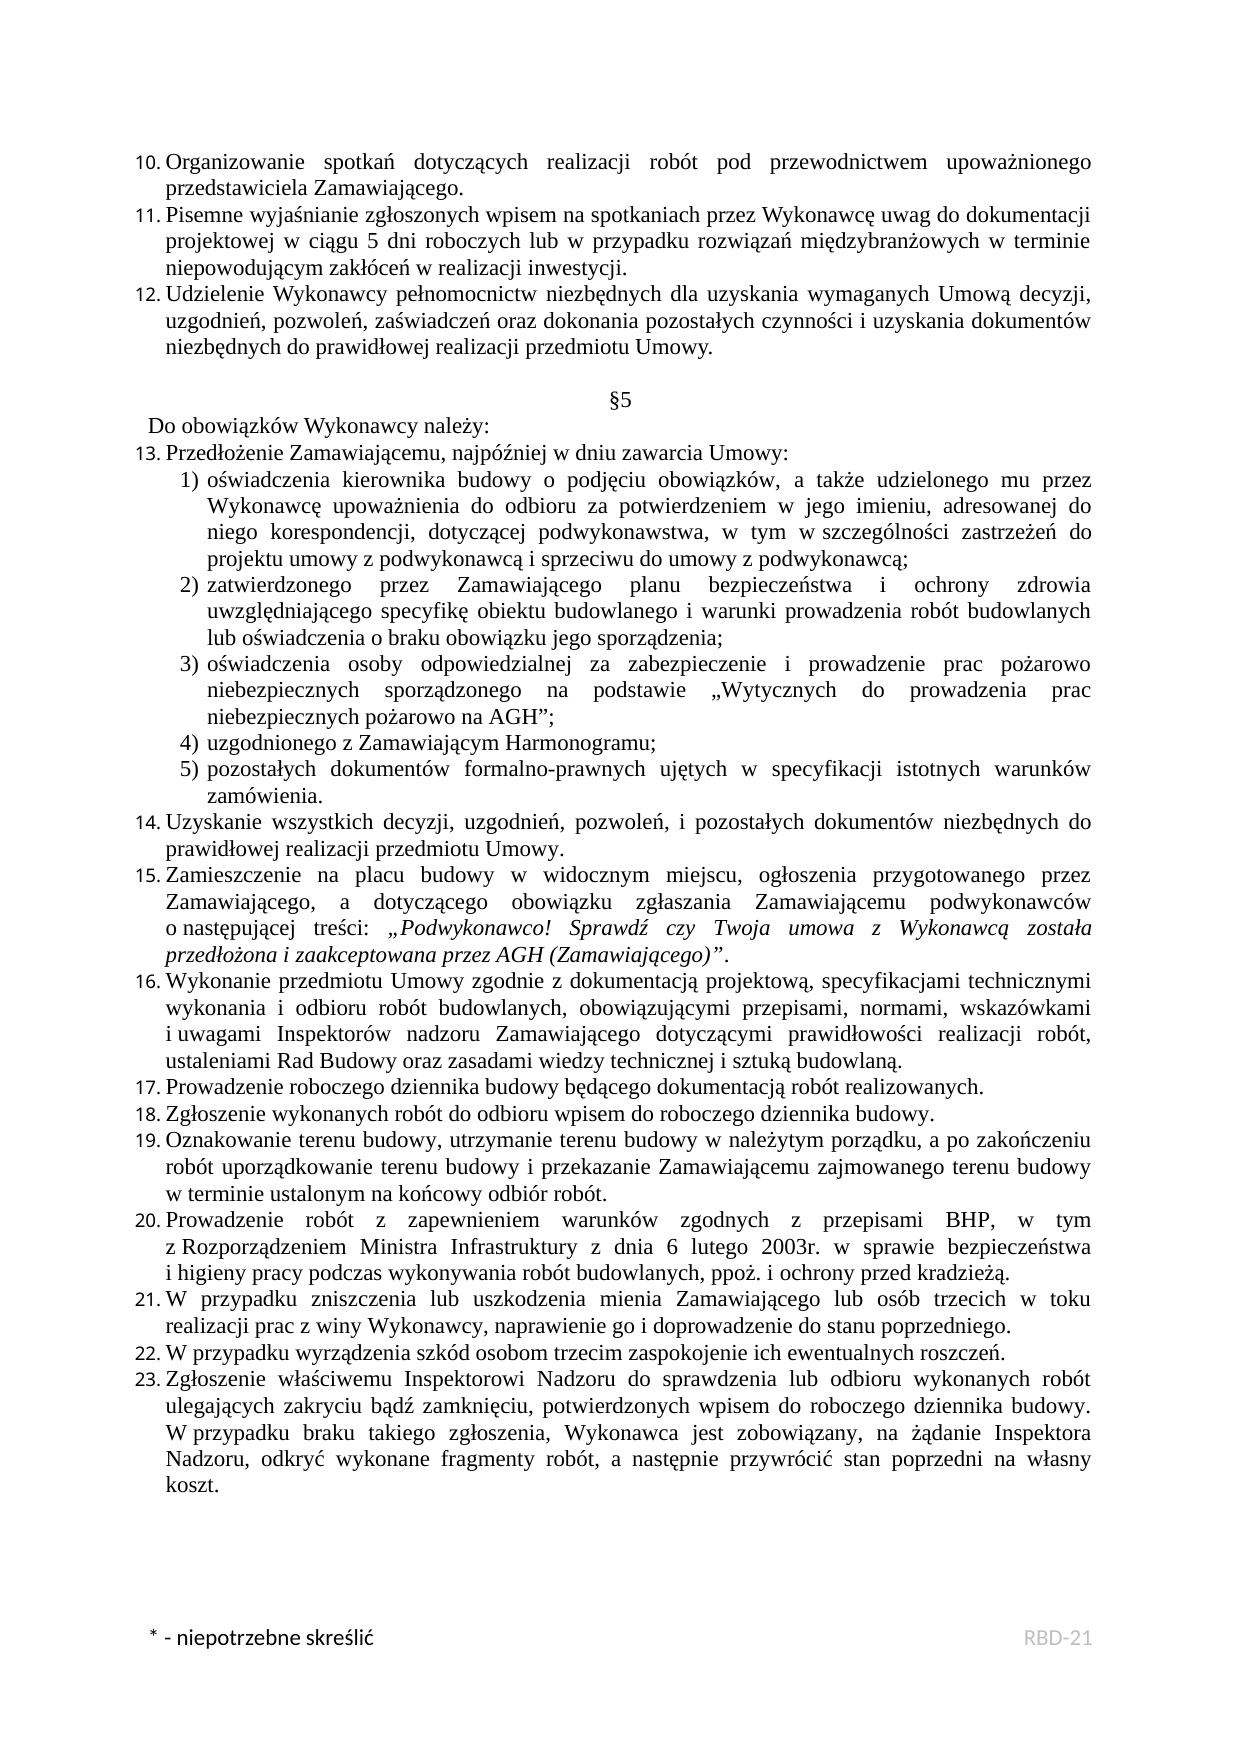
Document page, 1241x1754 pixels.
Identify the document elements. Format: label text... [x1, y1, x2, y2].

list Uzyskanie wszystkich decyzji, uzgodnień, pozwoleń, i pozostałych dokumentów niezbędnych do prawidłowej realizacji przedmiotu Umowy. [148, 808, 1092, 861]
list W przypadku wyrządzenia szkód osobom trzecim zaspokojenie ich ewentualnych roszczeń. [148, 1339, 1092, 1365]
list oświadczenia kierownika budowy o podjęciu obowiązków, a także udzielonego mu przez Wykonawcę upoważnienia do odbioru za potwierdzeniem w jego imieniu, adresowanej do niego korespondencji, dotyczącej podwykonawstwa, w tym w szczególności zastrzeżeń do projektu umowy z podwykonawcą i sprzeciwu do umowy z podwykonawcą; [189, 466, 1092, 571]
list Zamieszczenie na placu budowy w widocznym miejscu, ogłoszenia przygotowanego przez Zamawiającego, a dotyczącego obowiązku zgłaszania Zamawiającemu podwykonawców o następującej treści: „Podwykonawco! Sprawdź czy Twoja umowa z Wykonawcą została przedłożona i zaakceptowana przez AGH (Zamawiającego)”. [148, 861, 1092, 967]
list oświadczenia osoby odpowiedzialnej za zabezpieczenie i prowadzenie prac pożarowo niebezpiecznych sporządzonego na podstawie „Wytycznych do prowadzenia prac niebezpiecznych pożarowo na AGH”; [189, 650, 1092, 729]
list Zgłoszenie właściwemu Inspektorowi Nadzoru do sprawdzenia lub odbioru wykonanych robót ulegających zakryciu bądź zamknięciu, potwierdzonych wpisem do roboczego dziennika budowy. W przypadku braku takiego zgłoszenia, Wykonawca jest zobowiązany, na żądanie Inspektora Nadzoru, odkryć wykonane fragmenty robót, a następnie przywrócić stan poprzedni na własny koszt. [148, 1365, 1092, 1498]
list Prowadzenie roboczego dziennika budowy będącego dokumentacją robót realizowanych. [148, 1073, 1092, 1100]
list Organizowanie spotkań dotyczących realizacji robót pod przewodnictwem upoważnionego przedstawiciela Zamawiającego. [148, 148, 1092, 201]
list Wykonanie przedmiotu Umowy zgodnie z dokumentacją projektową, specyfikacjami technicznymi wykonania i odbioru robót budowlanych, obowiązującymi przepisami, normami, wskazówkami i uwagami Inspektorów nadzoru Zamawiającego dotyczącymi prawidłowości realizacji robót, ustaleniami Rad Budowy oraz zasadami wiedzy technicznej i sztuką budowlaną. [148, 967, 1092, 1073]
list Pisemne wyjaśnianie zgłoszonych wpisem na spotkaniach przez Wykonawcę uwag do dokumentacji projektowej w ciągu 5 dni roboczych lub w przypadku rozwiązań międzybranżowych w terminie niepowodującym zakłóceń w realizacji inwestycji. [148, 201, 1092, 280]
text §5 [148, 386, 1092, 412]
text Do obowiązków Wykonawcy należy: [148, 412, 1092, 439]
list Oznakowanie terenu budowy, utrzymanie terenu budowy w należytym porządku, a po zakończeniu robót uporządkowanie terenu budowy i przekazanie Zamawiającemu zajmowanego terenu budowy w terminie ustalonym na końcowy odbiór robót. [148, 1127, 1092, 1206]
list Przedłożenie Zamawiającemu, najpóźniej w dniu zawarcia Umowy: [148, 439, 1092, 466]
list uzgodnionego z Zamawiającym Harmonogramu; [189, 729, 1092, 756]
list Zgłoszenie wykonanych robót do odbioru wpisem do roboczego dziennika budowy. [148, 1100, 1092, 1127]
list Udzielenie Wykonawcy pełnomocnictw niezbędnych dla uzyskania wymaganych Umową decyzji, uzgodnień, pozwoleń, zaświadczeń oraz dokonania pozostałych czynności i uzyskania dokumentów niezbędnych do prawidłowej realizacji przedmiotu Umowy. [148, 280, 1092, 360]
list W przypadku zniszczenia lub uszkodzenia mienia Zamawiającego lub osób trzecich w toku realizacji prac z winy Wykonawcy, naprawienie go i doprowadzenie do stanu poprzedniego. [148, 1286, 1092, 1339]
list Prowadzenie robót z zapewnieniem warunków zgodnych z przepisami BHP, w tym z Rozporządzeniem Ministra Infrastruktury z dnia 6 lutego 2003r. w sprawie bezpieczeństwa i higieny pracy podczas wykonywania robót budowlanych, ppoż. i ochrony przed kradzieżą. [148, 1206, 1092, 1286]
list pozostałych dokumentów formalno-prawnych ujętych w specyfikacji istotnych warunków zamówienia. [189, 756, 1092, 808]
list zatwierdzonego przez Zamawiającego planu bezpieczeństwa i ochrony zdrowia uwzględniającego specyfikę obiektu budowlanego i warunki prowadzenia robót budowlanych lub oświadczenia o braku obowiązku jego sporządzenia; [189, 571, 1092, 650]
